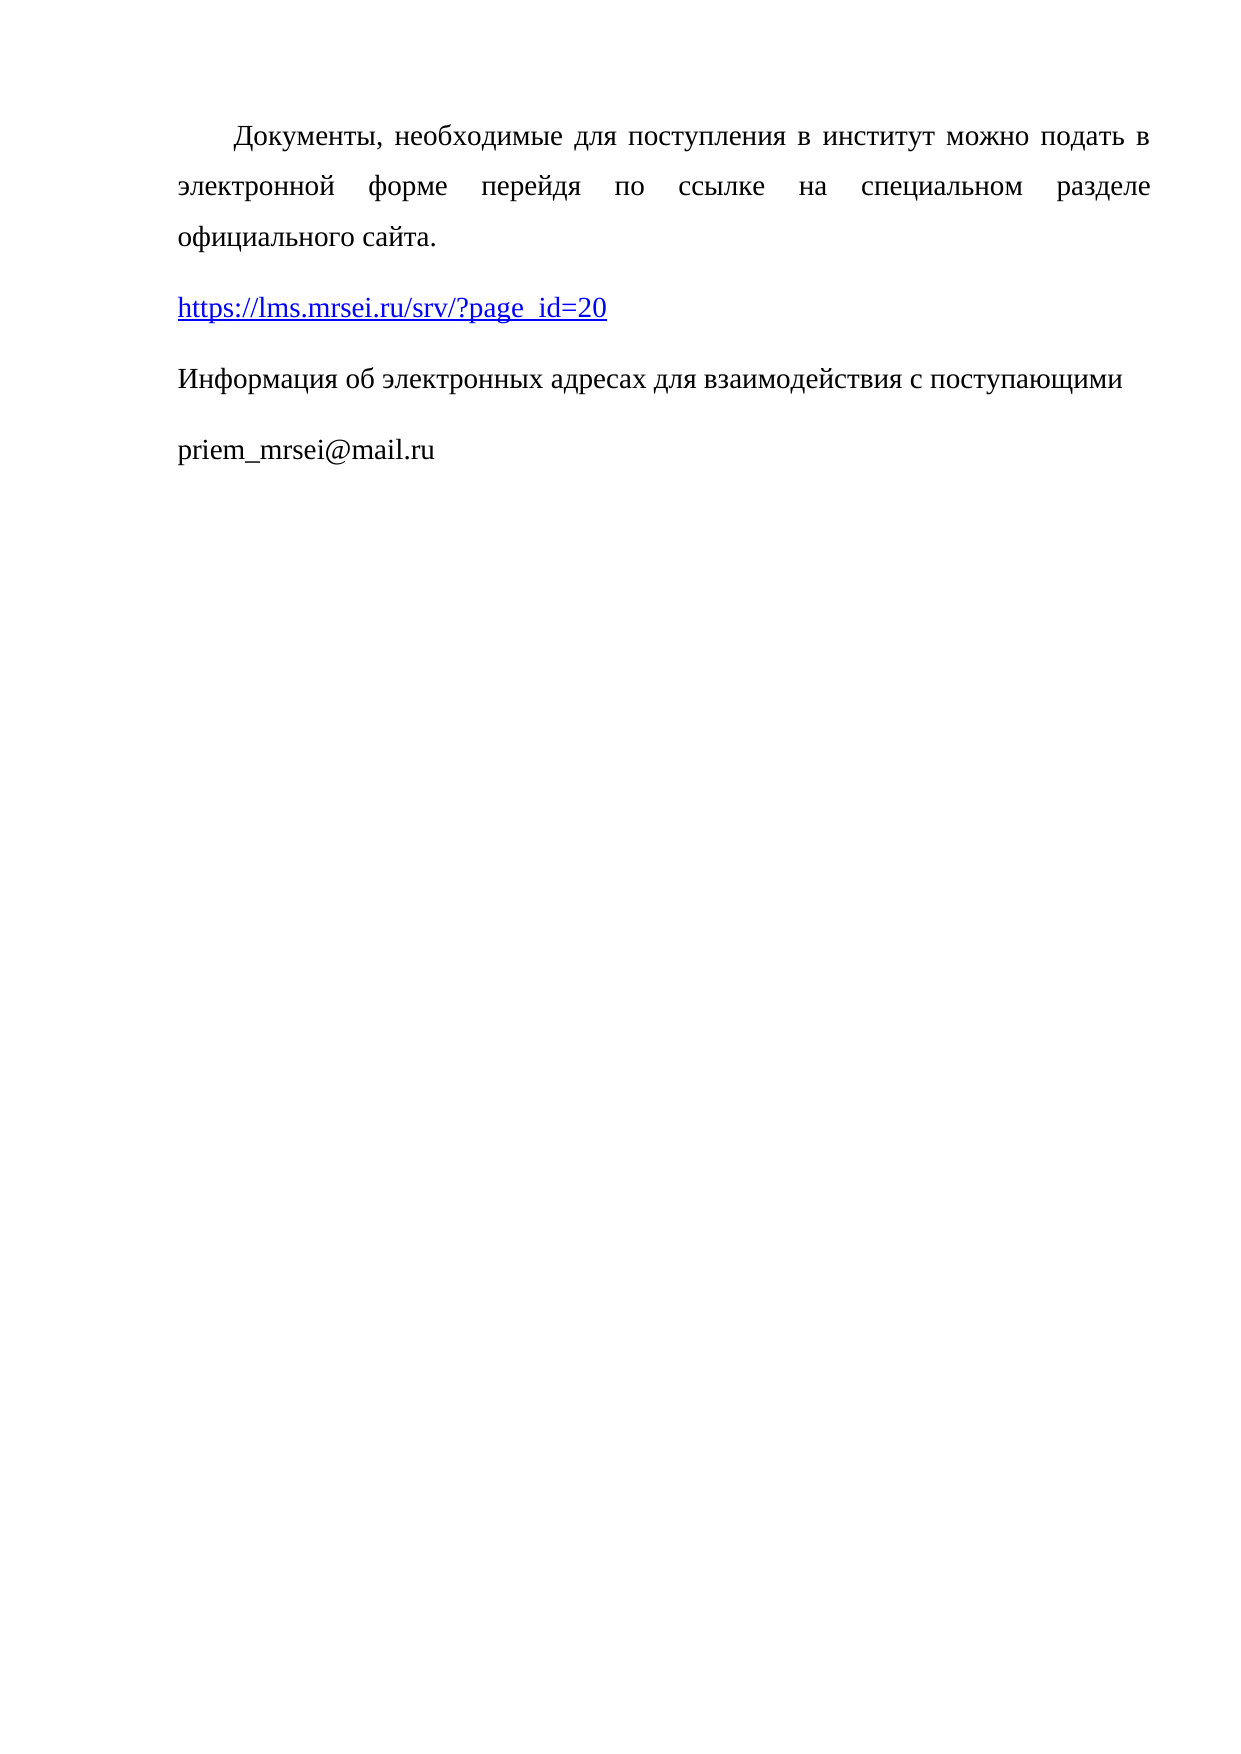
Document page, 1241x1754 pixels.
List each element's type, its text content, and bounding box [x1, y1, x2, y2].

text Документы, необходимые для поступления в институт можно подать в электронной форме перейдя по ссылке на специальном разделе официального сайта. [177, 118, 1152, 252]
text https://lms.mrsei.ru/srv/?page_id=20 [177, 290, 1152, 323]
text priem_mrsei@mail.ru [177, 432, 1152, 466]
text Информация об электронных адресах для взаимодействия с поступающими [177, 361, 1152, 394]
